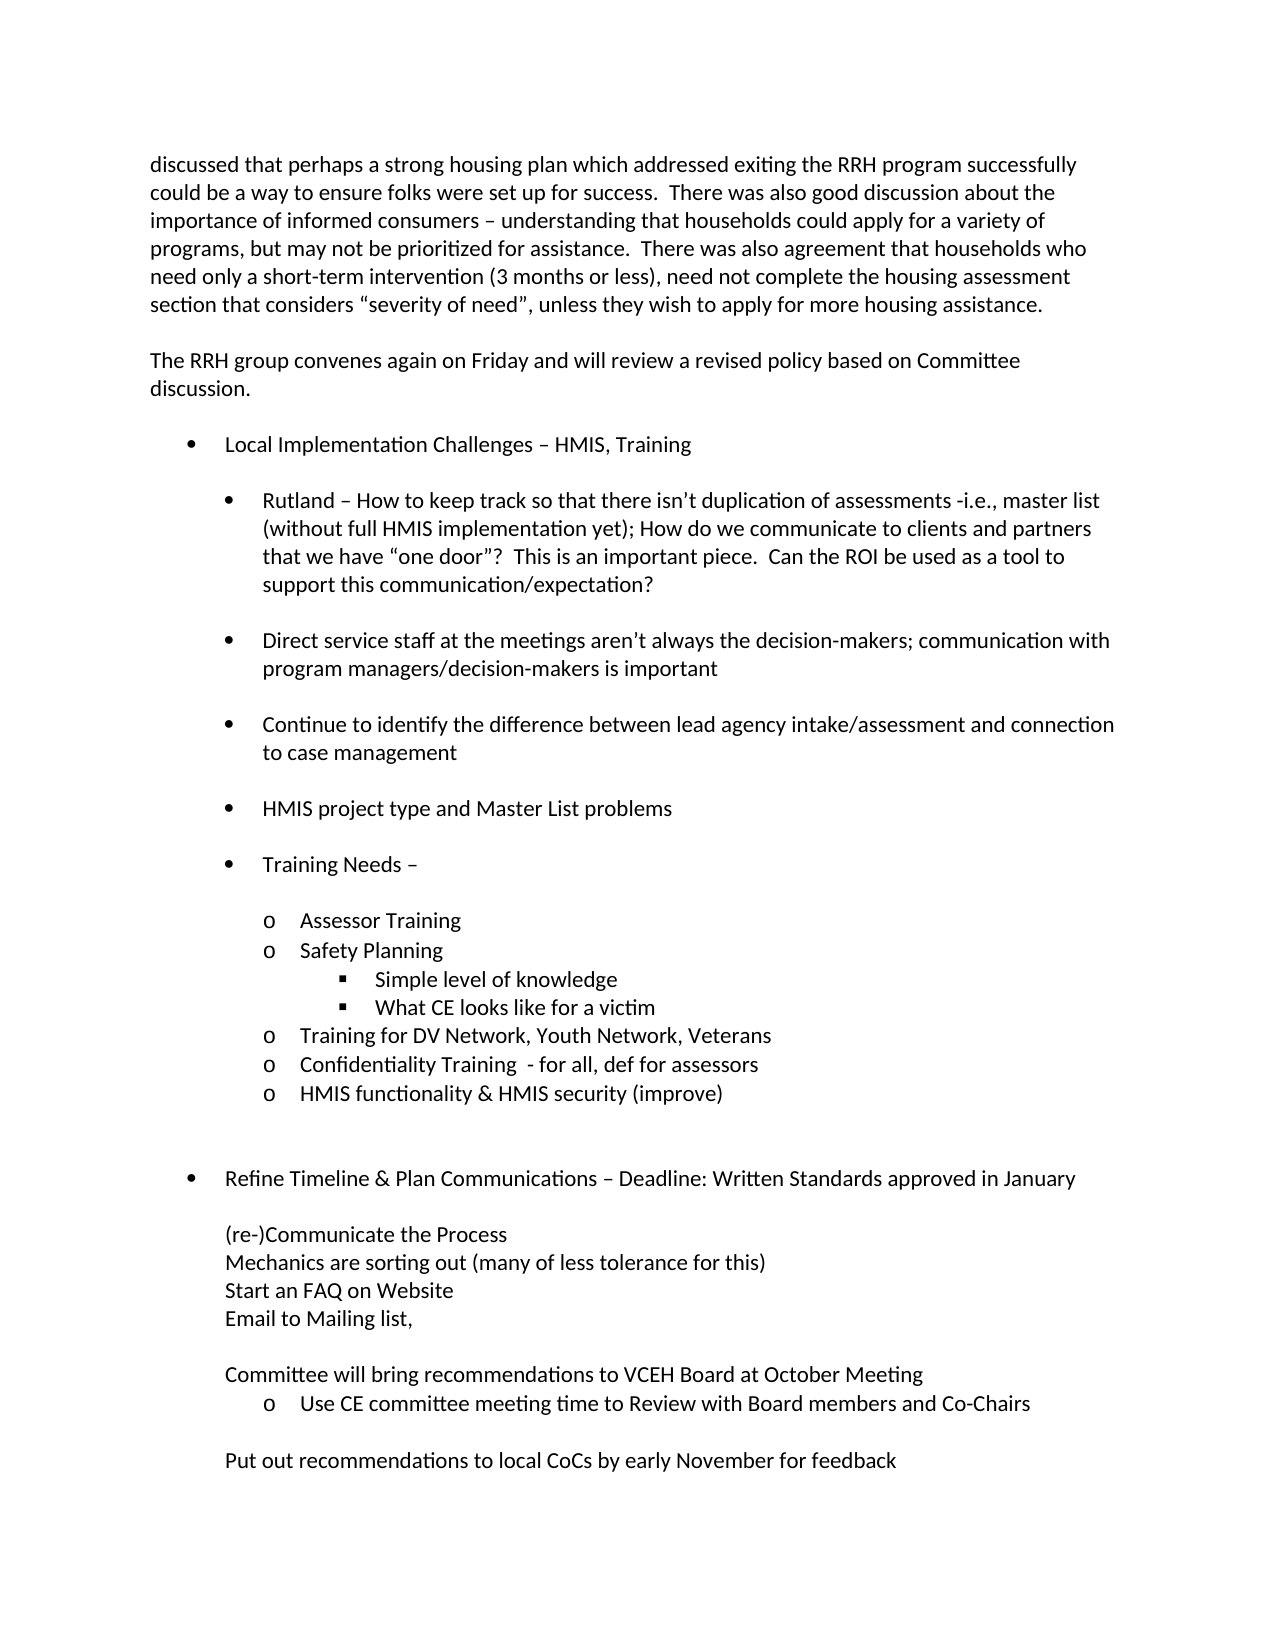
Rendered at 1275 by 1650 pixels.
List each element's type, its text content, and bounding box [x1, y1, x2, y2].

list What CE looks like for a victim [337, 993, 1125, 1021]
list Use CE committee meeting time to Review with Board members and Co-Chairs [262, 1389, 1125, 1418]
list Refine Timeline & Plan Communications – Deadline: Written Standards approved in January [187, 1164, 1125, 1192]
list Continue to identify the difference between lead agency intake/assessment and connection to case management [225, 710, 1125, 766]
list HMIS project type and Master List problems [225, 794, 1125, 822]
list Simple level of knowledge [337, 965, 1125, 993]
list HMIS functionality & HMIS security (improve) [262, 1079, 1125, 1108]
list Training Needs – [225, 851, 1125, 878]
list Direct service staff at the meetings aren’t always the decision-makers; communication with program managers/decision-makers is important [225, 626, 1125, 682]
text Start an FAQ on Website [150, 1277, 1125, 1304]
list Assessor Training [262, 907, 1125, 936]
list Training for DV Network, Youth Network, Veterans [262, 1021, 1125, 1050]
list Local Implementation Challenges – HMIS, Training [187, 430, 1125, 458]
text Committee will bring recommendations to VCEH Board at October Meeting [150, 1361, 1125, 1389]
text (re-)Communicate the Process [225, 1221, 1125, 1248]
text Email to Mailing list, [150, 1304, 1125, 1333]
text Mechanics are sorting out (many of less tolerance for this) [225, 1248, 1125, 1277]
text The RRH group convenes again on Friday and will review a revised policy based on Committee discussion. [150, 346, 1125, 402]
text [150, 150, 1125, 318]
list Confidentiality Training - for all, def for assessors [262, 1050, 1125, 1079]
list Rutland – How to keep track so that there isn’t duplication of assessments -i.e., master list (without full HMIS implementation yet); How do we communicate to clients and partners that we have “one door”? This is an important piece. Can the ROI be used as a tool to support this communication/expectation? [225, 486, 1125, 598]
text Put out recommendations to local CoCs by early November for feedback [150, 1446, 1125, 1474]
list Safety Planning [262, 936, 1125, 965]
